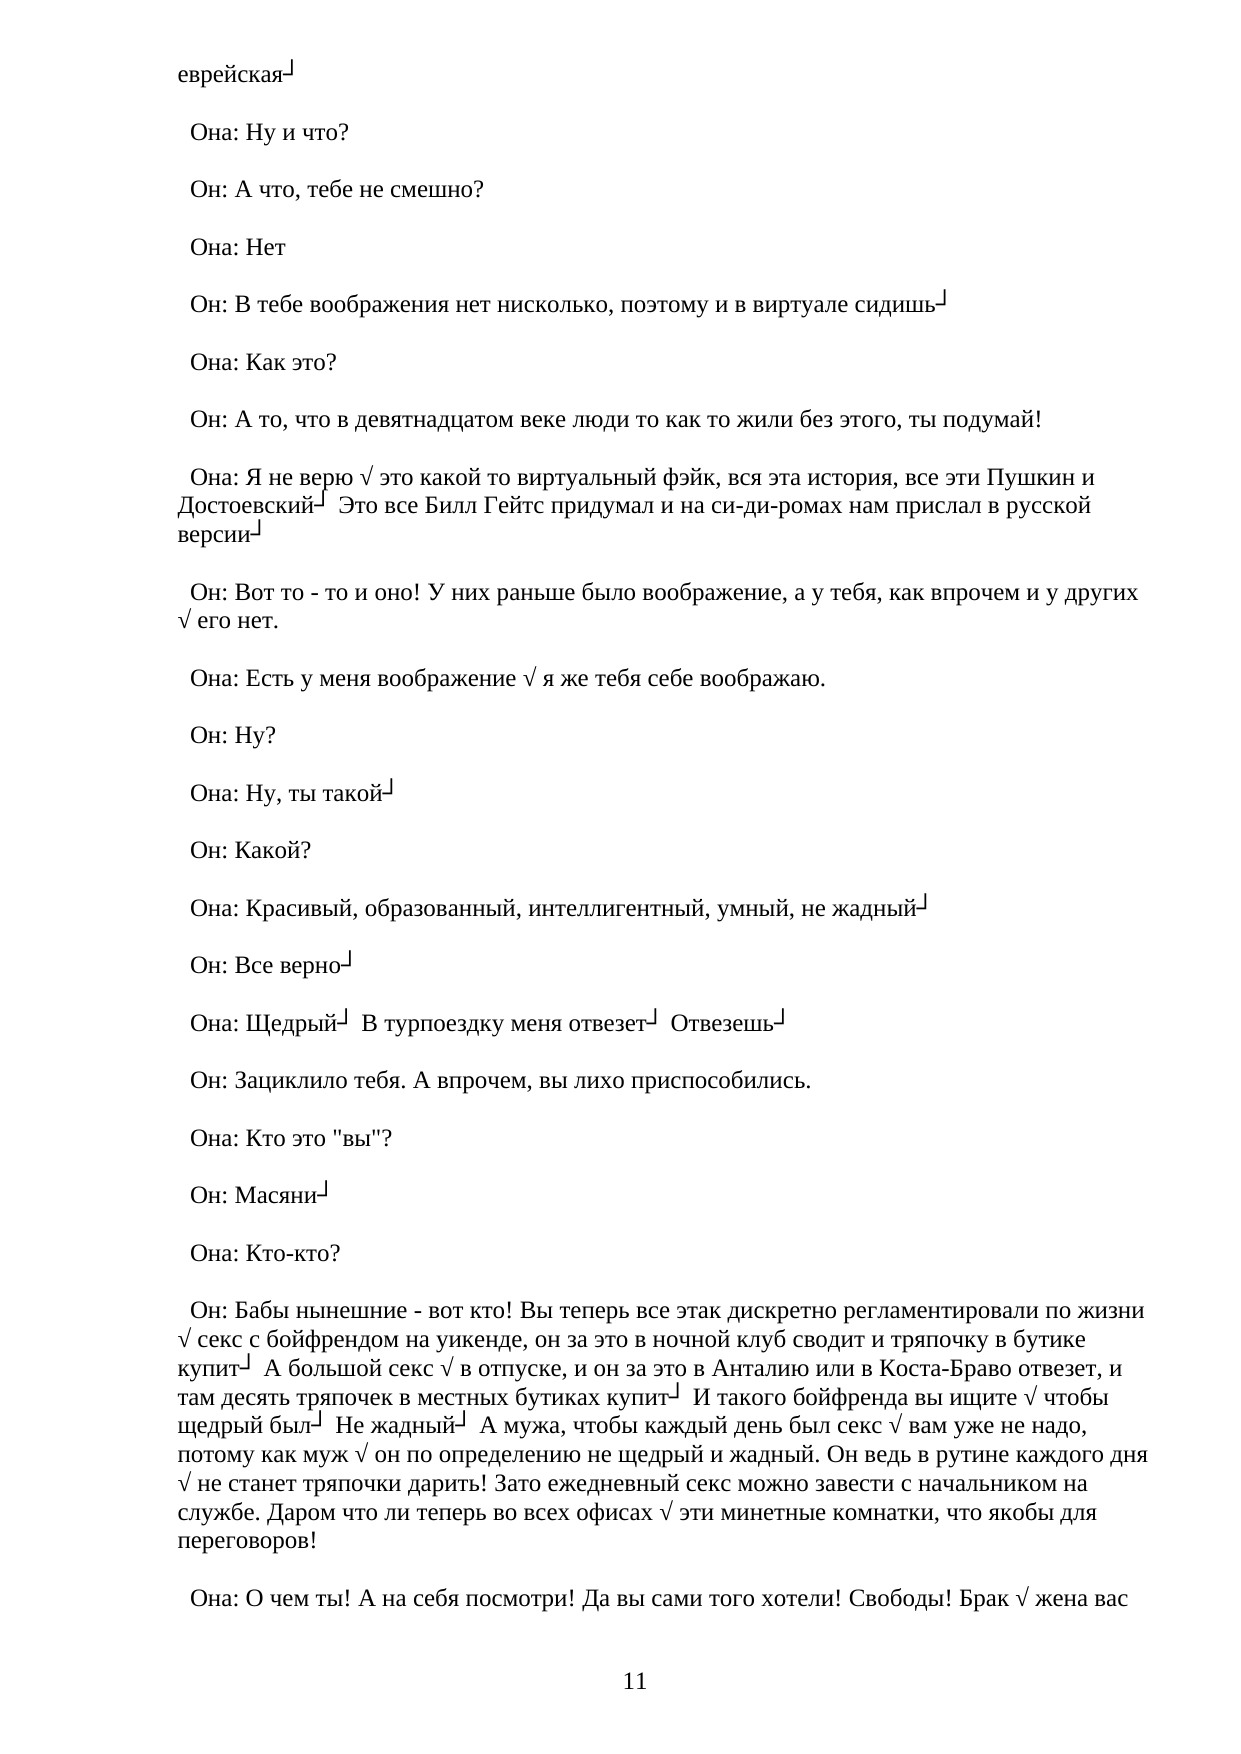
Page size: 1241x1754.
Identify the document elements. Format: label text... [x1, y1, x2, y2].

text Она: Красивый, образованный, интеллигентный, умный, не жадный┘ [177, 893, 1152, 922]
text Он: Ну? [177, 720, 1152, 749]
text Она: Кто это "вы"? [177, 1123, 1152, 1152]
text Он: А что, тебе не смешно? [177, 174, 1152, 203]
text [177, 1583, 1152, 1612]
text Она: Щедрый┘ В турпоездку меня отвезет┘ Отвезешь┘ [177, 1008, 1152, 1037]
text Она: Ну и что? [177, 117, 1152, 145]
text Он: Вот то - то и оно! У них раньше было воображение, а у тебя, как впрочем и у других √ его нет. [177, 577, 1152, 634]
text Она: Как это? [177, 347, 1152, 375]
text Он: А то, что в девятнадцатом веке люди то как то жили без этого, ты подумай! [177, 404, 1152, 433]
text Он: Масяни┘ [177, 1180, 1152, 1209]
text Он: Бабы нынешние - вот кто! Вы теперь все этак дискретно регламентировали по жизни √ секс с бойфрендом на уикенде, он за это в ночной клуб сводит и тряпочку в бутике купит┘ А большой секс √ в отпуске, и он за это в Анталию или в Коста-Браво отвезет, и там десять тряпочек в местных бутиках купит┘ И такого бойфренда вы ищите √ чтобы щедрый был┘ Не жадный┘ А мужа, чтобы каждый день был секс √ вам уже не надо, потому как муж √ он по определению не щедрый и жадный. Он ведь в рутине каждого дня √ не станет тряпочки дарить! Зато ежедневный секс можно завести с начальником на службе. Даром что ли теперь во всех офисах √ эти минетные комнатки, что якобы для переговоров! [177, 1295, 1152, 1554]
text Он: В тебе воображения нет нисколько, поэтому и в виртуале сидишь┘ [177, 289, 1152, 318]
text Она: Кто-кто? [177, 1238, 1152, 1267]
text Она: Ну, ты такой┘ [177, 778, 1152, 807]
text Она: Нет [177, 232, 1152, 260]
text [177, 59, 1152, 88]
text Он: Какой? [177, 835, 1152, 864]
text Она: Есть у меня воображение √ я же тебя себе воображаю. [177, 663, 1152, 692]
text Она: Я не верю √ это какой то виртуальный фэйк, вся эта история, все эти Пушкин и Достоевский┘ Это все Билл Гейтс придумал и на си-ди-ромах нам прислал в русской версии┘ [177, 462, 1152, 548]
text Он: Все верно┘ [177, 950, 1152, 979]
text Он: Зациклило тебя. А впрочем, вы лихо приспособились. [177, 1065, 1152, 1094]
